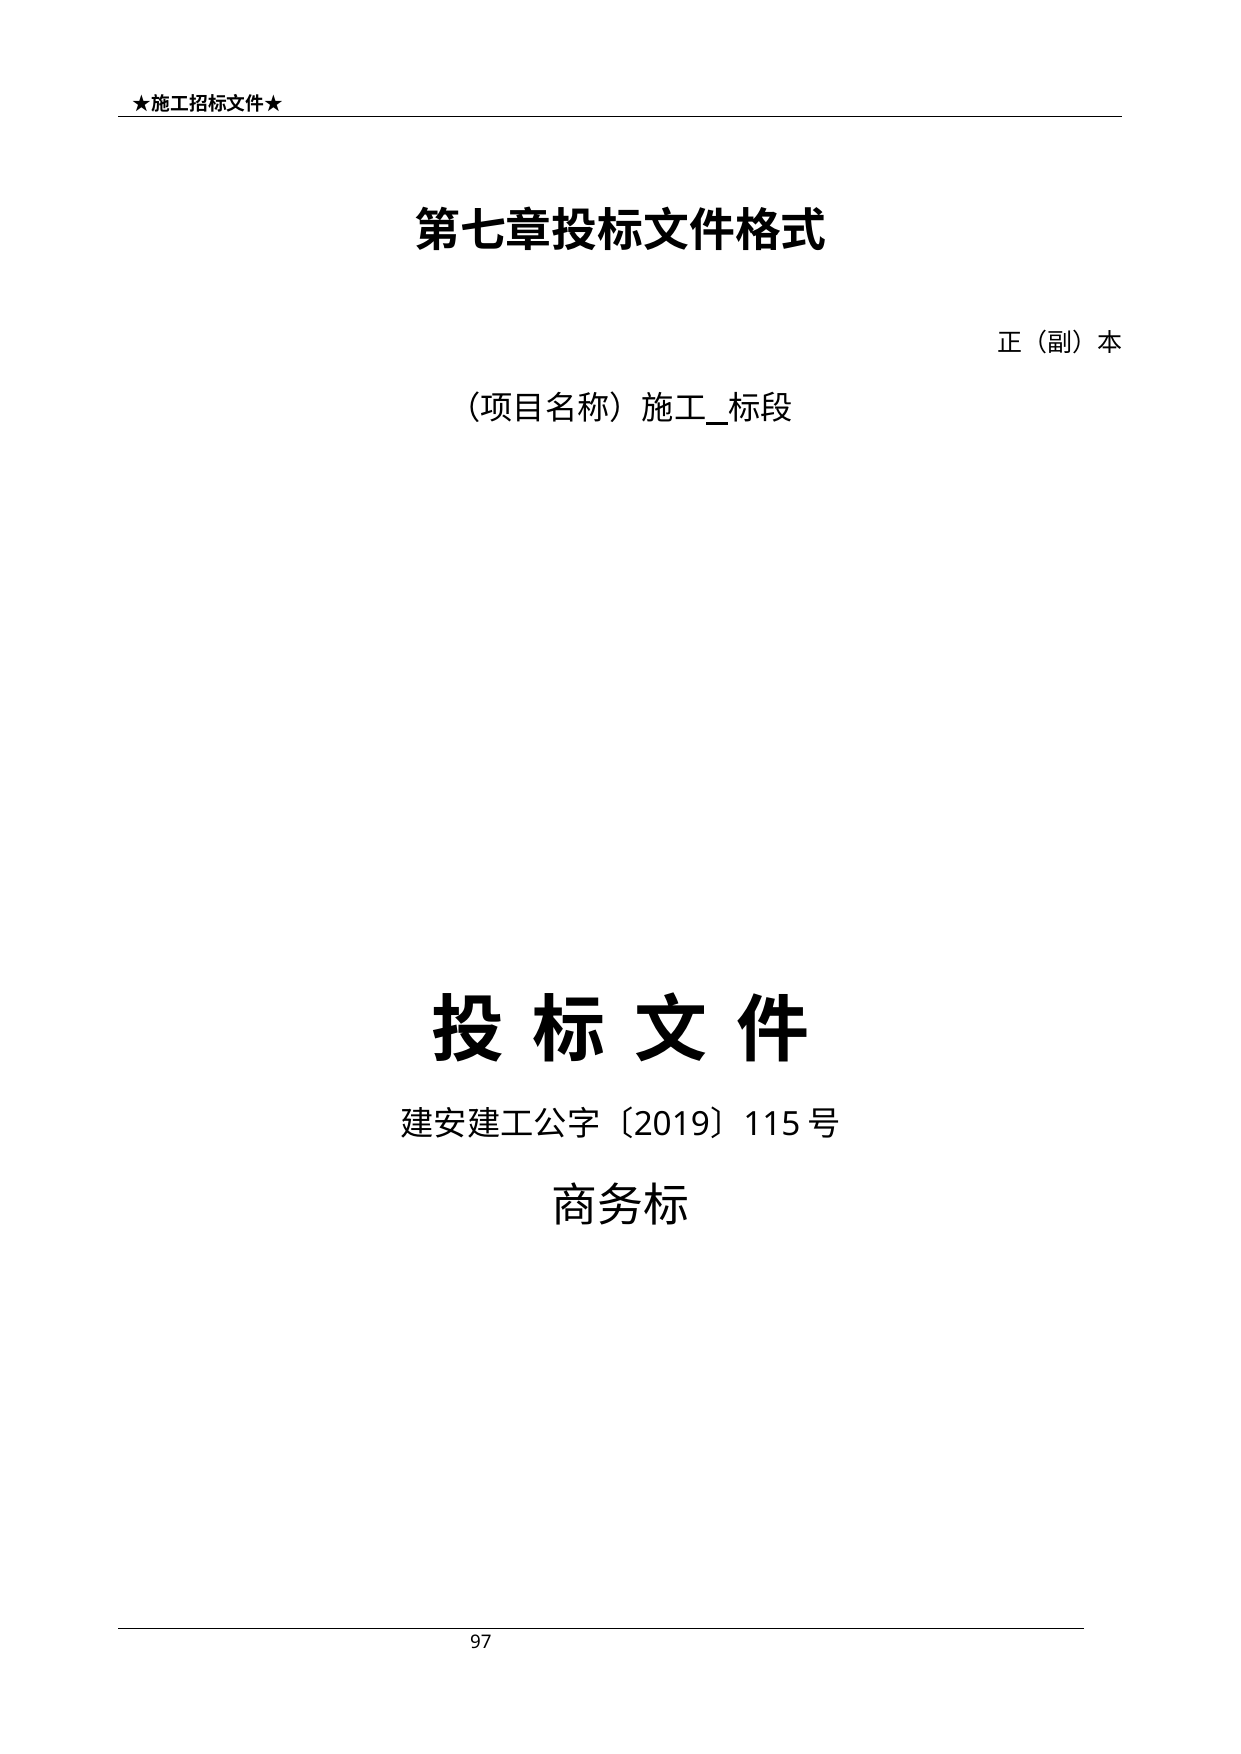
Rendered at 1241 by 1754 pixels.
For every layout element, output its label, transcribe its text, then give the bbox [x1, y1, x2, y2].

text 投 标 文 件 [118, 958, 1122, 1088]
text 建安建工公字〔2019〕115号 [118, 1088, 1122, 1153]
text （项目名称）施工 标段 [118, 373, 1122, 438]
text 商务标 [118, 1153, 1122, 1251]
text 正（副）本 [118, 308, 1122, 373]
text 第七章投标文件格式 [118, 178, 1122, 276]
